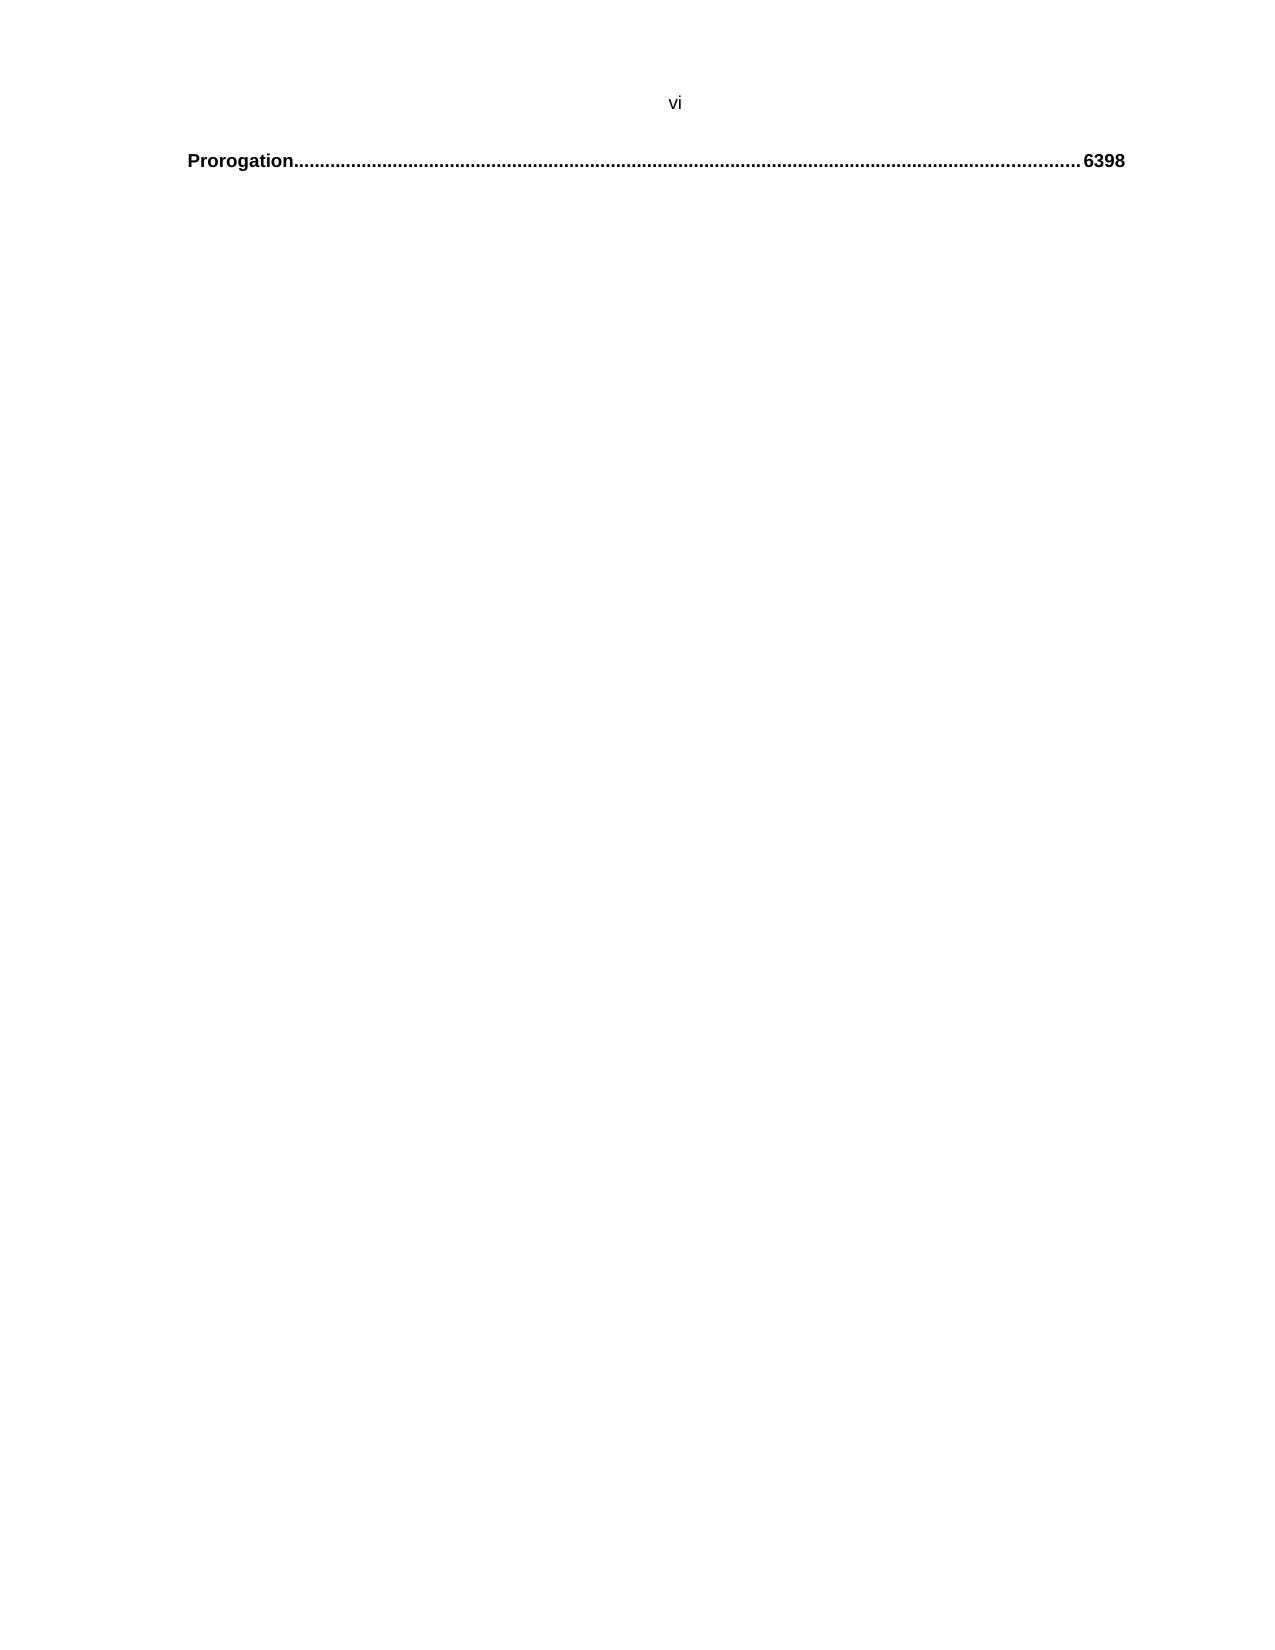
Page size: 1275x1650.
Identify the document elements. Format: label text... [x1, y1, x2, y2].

text Prorogation 6398 [187, 150, 1162, 172]
